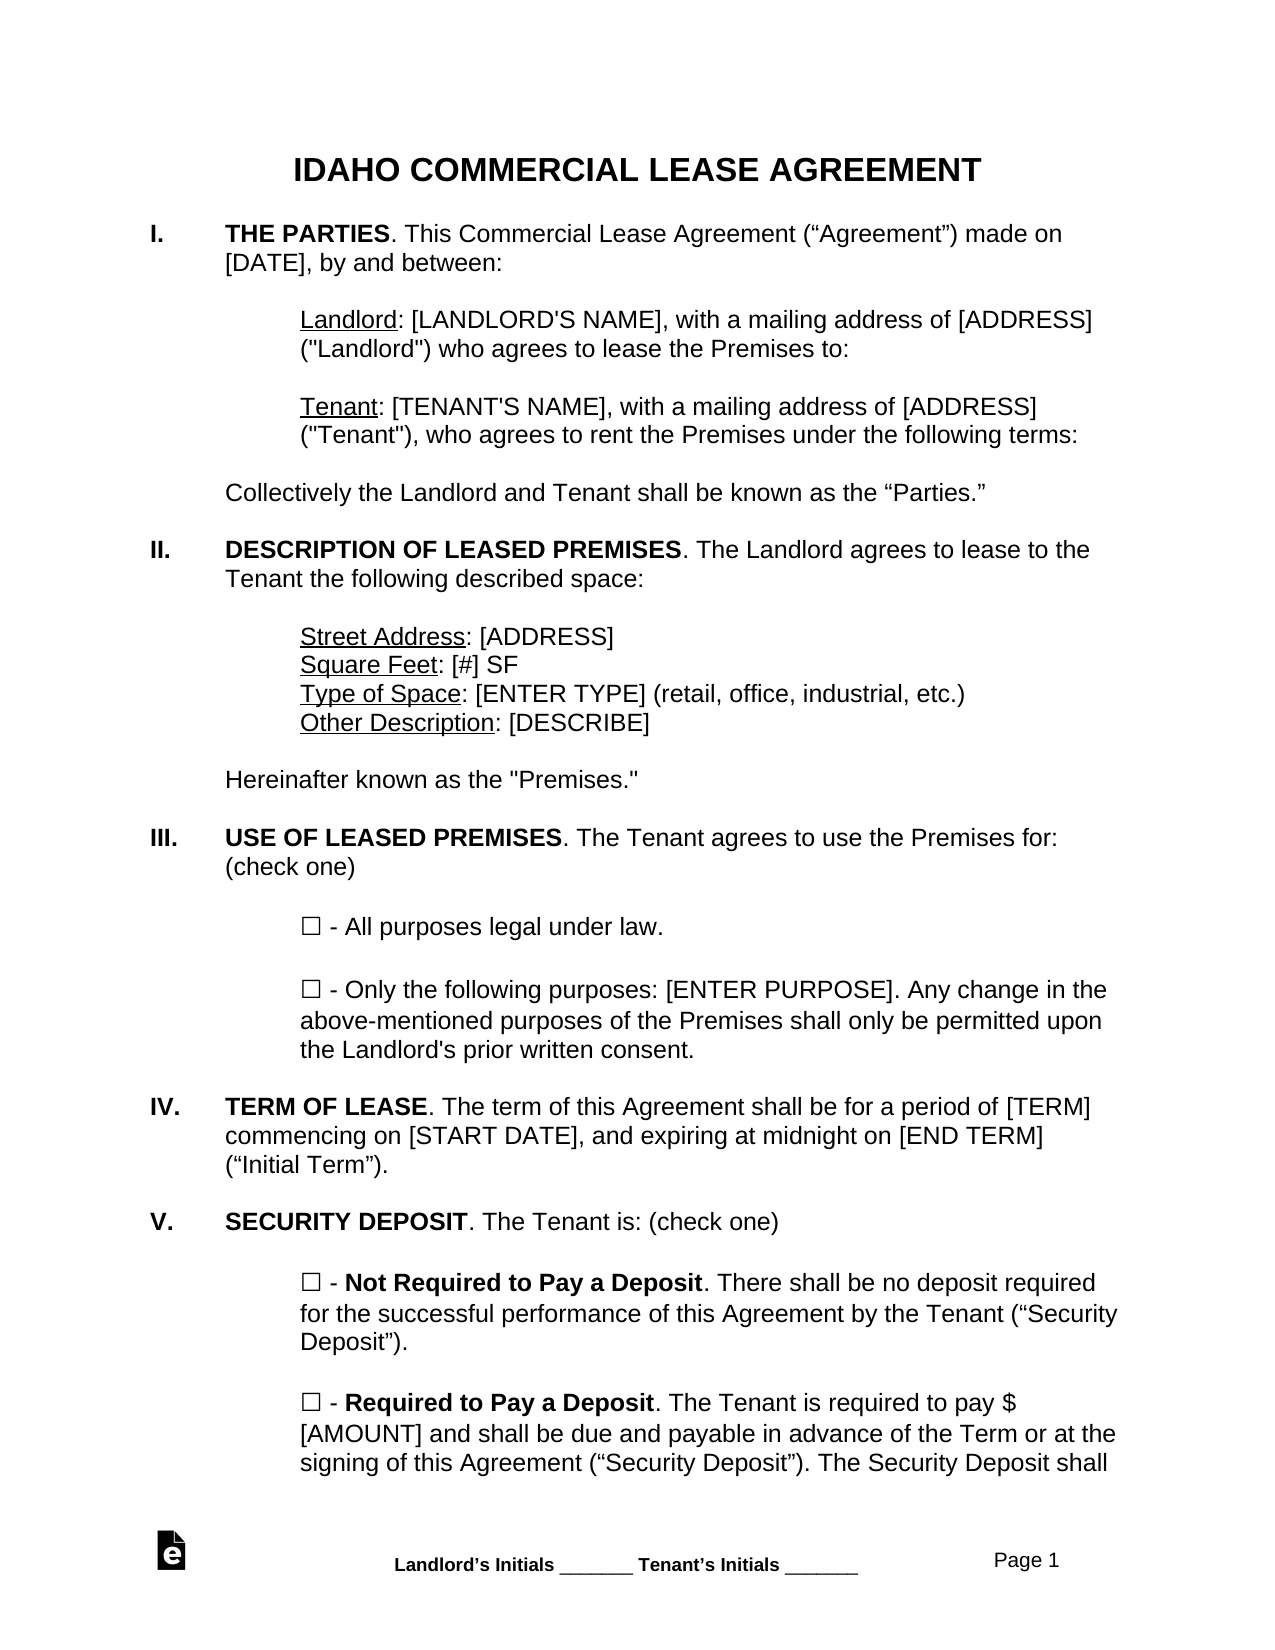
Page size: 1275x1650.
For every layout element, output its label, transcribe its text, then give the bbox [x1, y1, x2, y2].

text Square Feet: [#] SF [300, 650, 1125, 679]
text - Not Required to Pay a Deposit. There shall be no deposit required for the successful performance of this Agreement by the Tenant (“Security Deposit”). [300, 1264, 1125, 1356]
picture [150, 1529, 192, 1571]
text IDAHO COMMERCIAL LEASE AGREEMENT [150, 150, 1125, 188]
text Hereinafter known as the "Premises." [225, 765, 1125, 794]
text - All purposes legal under law. [300, 909, 1125, 943]
list TERM OF LEASE. The term of this Agreement shall be for a period of [TERM] commencing on [START DATE], and expiring at midnight on [END TERM] (“Initial Term”). [150, 1092, 1125, 1178]
list DESCRIPTION OF LEASED PREMISES. The Landlord agrees to lease to the Tenant the following described space: [150, 535, 1125, 593]
list THE PARTIES. This Commercial Lease Agreement (“Agreement”) made on [DATE], by and between: [150, 219, 1125, 276]
text Collectively the Landlord and Tenant shall be known as the “Parties.” [225, 478, 1125, 506]
list SECURITY DEPOSIT. The Tenant is: (check one) [150, 1207, 1125, 1236]
text Street Address: [ADDRESS] [300, 621, 1125, 650]
text Landlord: [LANDLORD'S NAME], with a mailing address of [ADDRESS] ("Landlord") who agrees to lease the Premises to: [300, 305, 1125, 363]
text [300, 1385, 1125, 1476]
text - Only the following purposes: [ENTER PURPOSE]. Any change in the above-mentioned purposes of the Premises shall only be permitted upon the Landlord's prior written consent. [300, 972, 1125, 1063]
list USE OF LEASED PREMISES. The Tenant agrees to use the Premises for: (check one) [150, 823, 1125, 880]
text Type of Space: [ENTER TYPE] (retail, office, industrial, etc.) [300, 679, 1125, 708]
text Other Description: [DESCRIBE] [300, 708, 1125, 736]
text Tenant: [TENANT'S NAME], with a mailing address of [ADDRESS] ("Tenant"), who agrees to rent the Premises under the following terms: [300, 391, 1125, 449]
